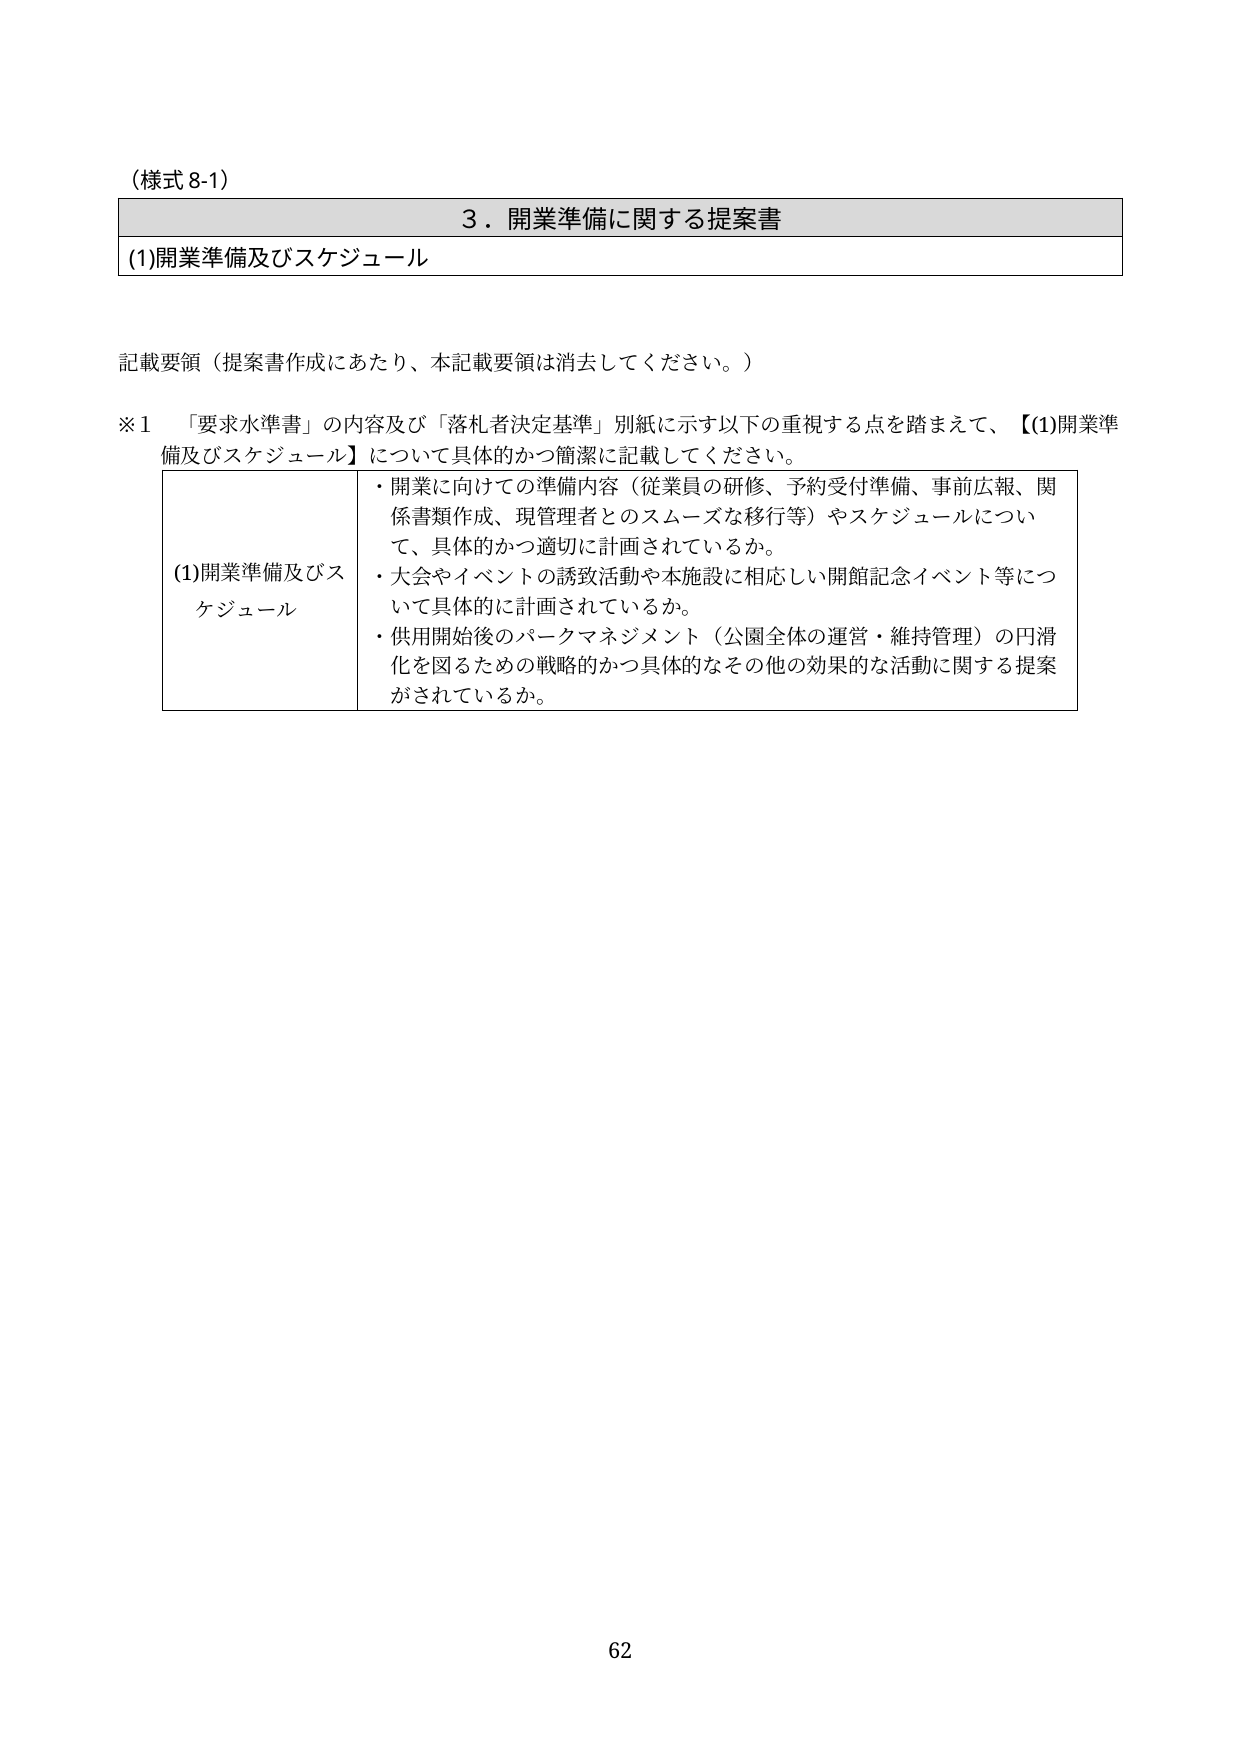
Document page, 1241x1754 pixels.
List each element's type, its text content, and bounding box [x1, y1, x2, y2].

text ※１ 「要求水準書」の内容及び「落札者決定基準」別紙に示す以下の重視する点を踏まえて、【(1)開業準備及びスケジュール】について具体的かつ簡潔に記載してください。 [118, 407, 1122, 469]
table_header (1)開業準備及びスケジュール [163, 471, 357, 710]
table_header ・開業に向けての準備内容（従業員の研修、予約受付準備、事前広報、関係書類作成、現管理者とのスムーズな移行等）やスケジュールについて、具体的かつ適切に計画されているか。 ・大会やイベントの誘致活動や本施設に相応しい開館記念イベント等について具体的に計画されているか。 ・供用開始後のパークマネジメント（公園全体の運営・維持管理）の円滑化を図るための戦略的かつ具体的なその他の効果的な活動に関する提案がされているか。 [358, 471, 1077, 710]
text 記載要領（提案書作成にあたり、本記載要領は消去してください。） [118, 344, 1122, 376]
list （様式8-1）(1)開業準備及びスケジュール [118, 160, 1122, 198]
table_header ３．開業準備に関する提案書 [119, 199, 1122, 236]
table_cell (1)開業準備及びスケジュール [119, 237, 1122, 275]
